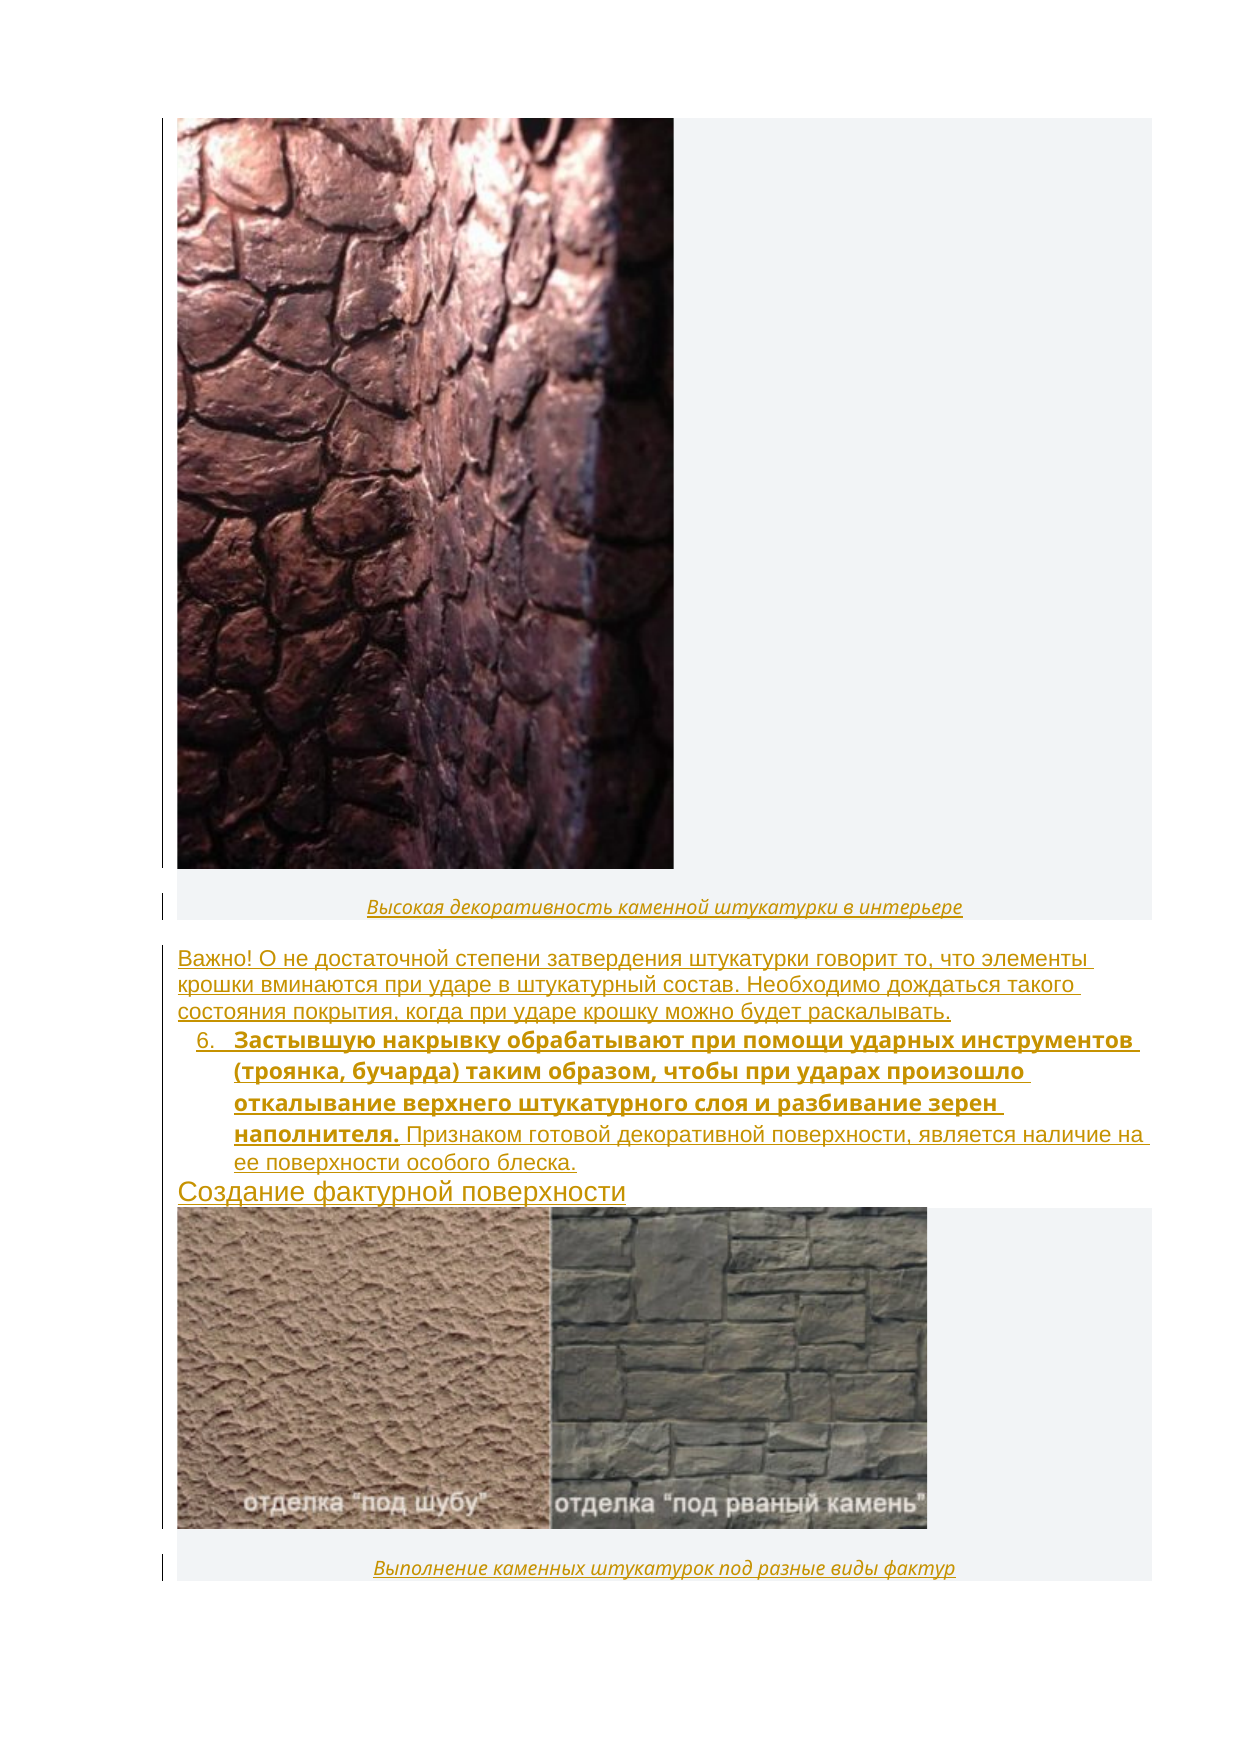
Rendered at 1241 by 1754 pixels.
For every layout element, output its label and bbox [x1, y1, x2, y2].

picture [177, 118, 674, 869]
picture [177, 1207, 928, 1529]
